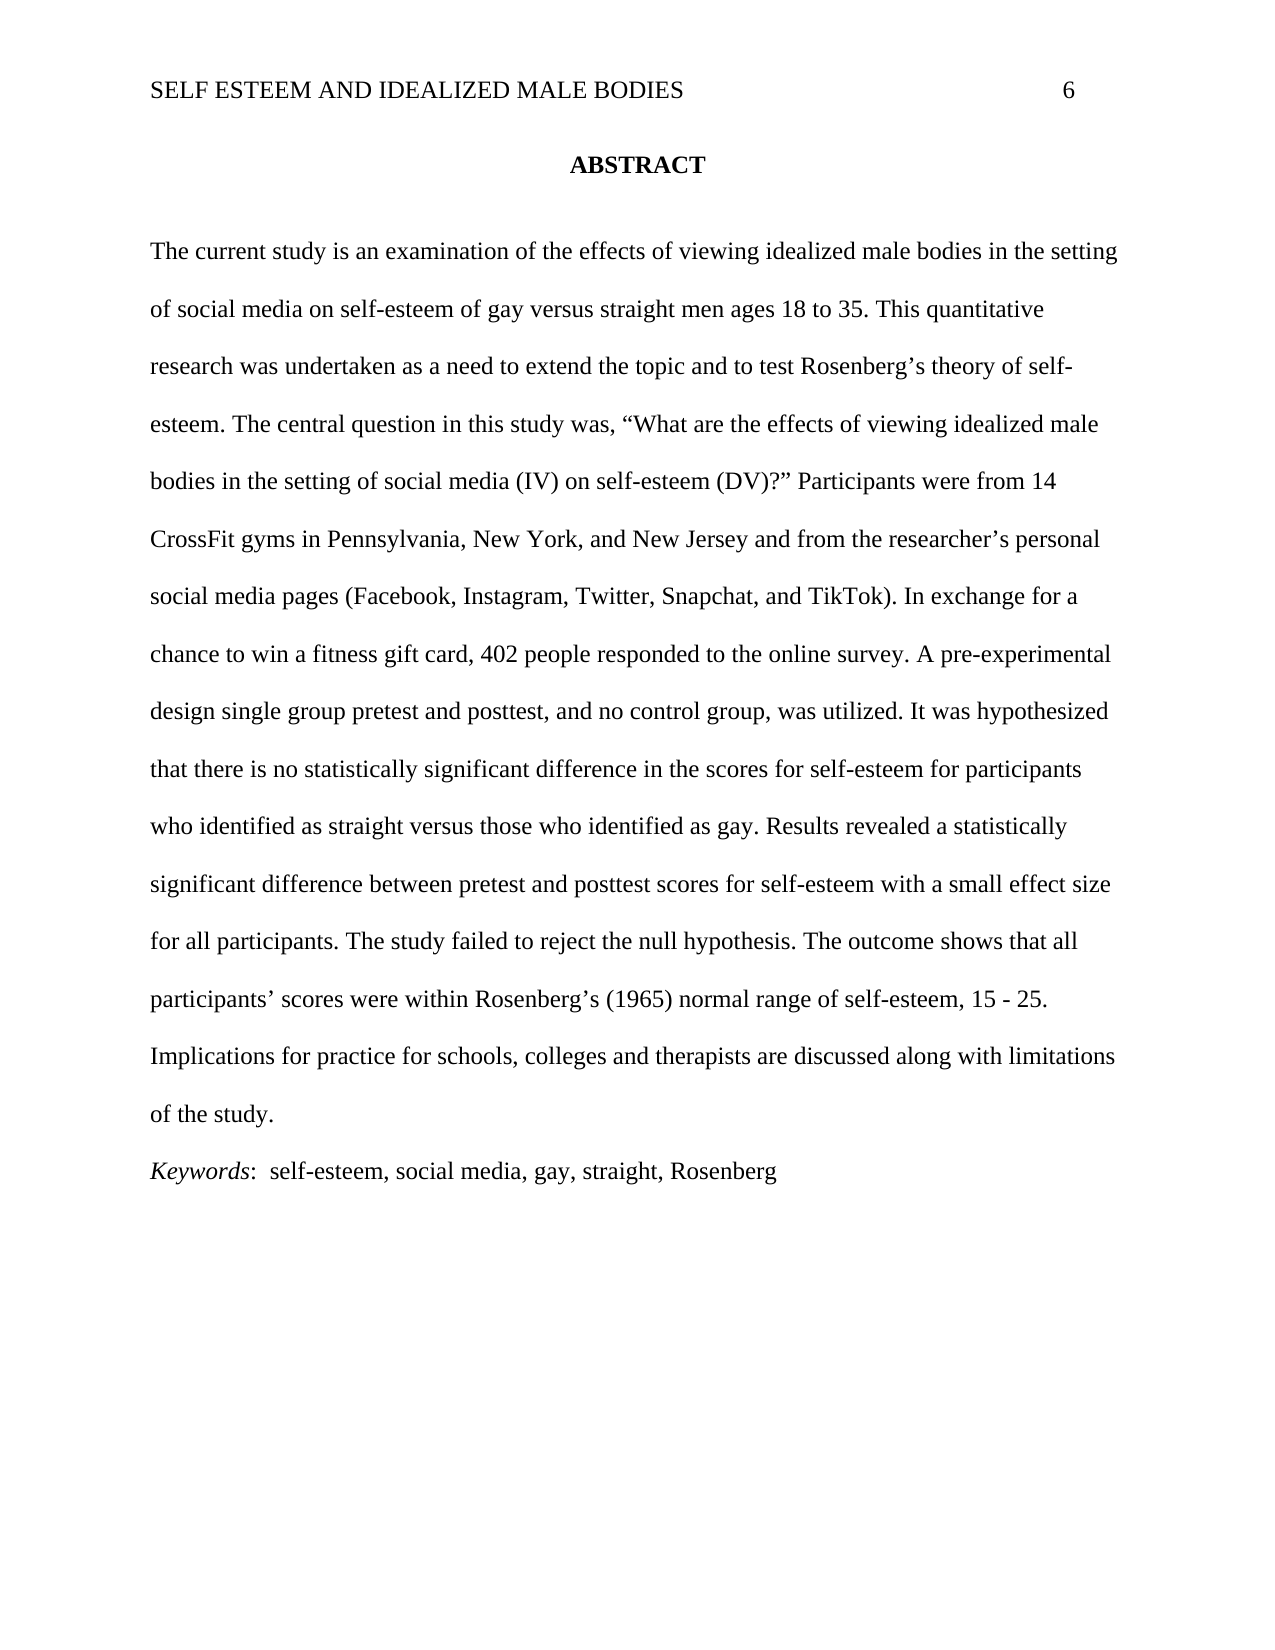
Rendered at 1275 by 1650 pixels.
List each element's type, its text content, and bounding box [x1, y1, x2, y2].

text Keywords: self-esteem, social media, gay, straight, Rosenberg [150, 1156, 1125, 1185]
text The current study is an examination of the effects of viewing idealized male bodies in the setting of social media on self-esteem of gay versus straight men ages 18 to 35. This quantitative research was undertaken as a need to extend the topic and to test Rosenberg’s theory of self-esteem. The central question in this study was, “What are the effects of viewing idealized male bodies in the setting of social media (IV) on self-esteem (DV)?” Participants were from 14 CrossFit gyms in Pennsylvania, New York, and New Jersey and from the researcher’s personal social media pages (Facebook, Instagram, Twitter, Snapchat, and TikTok). In exchange for a chance to win a fitness gift card, 402 people responded to the online survey. A pre-experimental design single group pretest and posttest, and no control group, was utilized. It was hypothesized that there is no statistically significant difference in the scores for self-esteem for participants who identified as straight versus those who identified as gay. Results revealed a statistically significant difference between pretest and posttest scores for self-esteem with a small effect size for all participants. The study failed to reject the null hypothesis. The outcome shows that all participants’ scores were within Rosenberg’s (1965) normal range of self-esteem, 15 - 25. Implications for practice for schools, colleges and therapists are discussed along with limitations of the study. [150, 236, 1125, 1127]
subtitle ABSTRACT [150, 150, 1125, 179]
